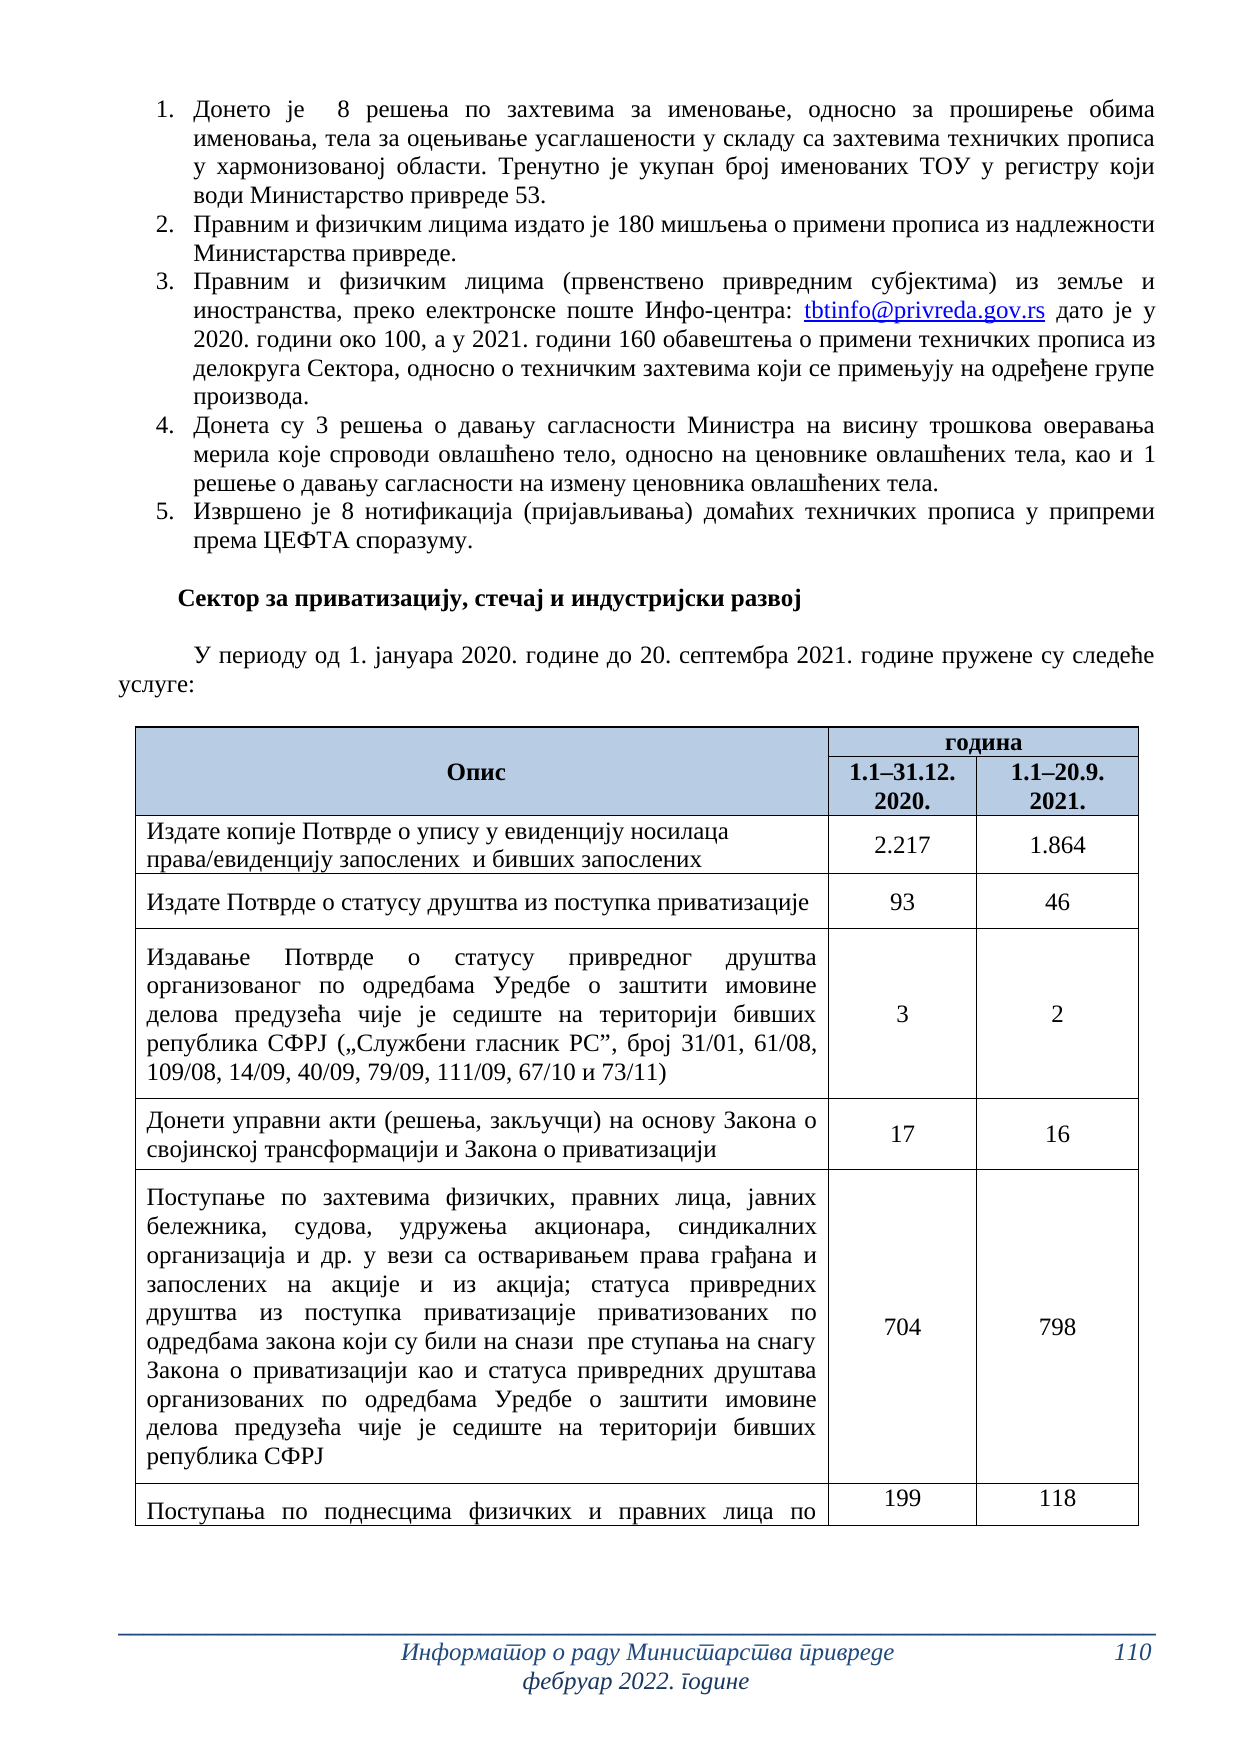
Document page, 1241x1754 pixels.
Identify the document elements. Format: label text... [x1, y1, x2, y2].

table_cell 17 [829, 1099, 976, 1169]
text Сектор за приватизацију, стечај и индустријски развој [118, 583, 1156, 611]
text У периоду од 1. јануара 2020. године до 20. септембра 2021. године пружене су следеће услуге: [118, 640, 1156, 698]
table_cell 16 [977, 1099, 1138, 1169]
list Донето је 8 решења по захтевима за именовање, односно за проширење обима именовања, тела за оцењивање усаглашености у складу са захтевима техничких прописа у хармонизованој области. Тренутно је укупан број именованих ТОУ у регистру који води Министарство привреде 53. [156, 94, 1156, 209]
table_cell Издате Потврде о статусу друштва из поступка приватизације [136, 874, 828, 928]
table_cell 1.864 [977, 816, 1138, 873]
list Правним и физичким лицима (првенствено привредним субјектима) из земље и иностранства, преко електронске поште Инфо-центра: tbtinfo@privreda.gov.rs дато је у 2020. години око 100, а у 2021. години 160 обавештења о примени техничких прописа из делокруга Сектора, односно о техничким захтевима који се примењују на одређене групе производа. [156, 266, 1156, 410]
table_cell 1.1–20.9. 2021. [977, 757, 1138, 815]
table_cell 93 [829, 874, 976, 928]
table_header Опис [136, 728, 828, 815]
table_cell 704 [829, 1170, 976, 1482]
table_cell 2.217 [829, 816, 976, 873]
table_cell Издавање Потврде о статусу привреднoг друштва организованог по одредбама Уредбе о заштити имовине делова предузећа чије је седиште на територији бивших република СФРЈ („Службени гласник РС”, број 31/01, 61/08, 109/08, 14/09, 40/09, 79/09, 111/09, 67/10 и 73/11) [136, 929, 828, 1098]
list Донета су 3 решења о давању сагласности Министра на висину трошкова оверавања мерила које спроводи овлашћено тело, односно на ценовнике овлашћених тела, као и 1 решење о давању сагласности на измену ценовника овлашћених тела. [156, 410, 1156, 496]
table_cell 2 [977, 929, 1138, 1098]
table_cell 3 [829, 929, 976, 1098]
table_cell Поступање по захтевима физичких, правних лица, јавних бележника, судова, удружења акционара, синдикалних организација и др. у вези са остваривањем права грађана и запослених на акције и из акција; статуса привредних друштва из поступка приватизације приватизованих по одредбама закона који су били на снази пре ступања на снагу Закона о приватизацији као и статуса привредних друштава организованих по одредбама Уредбе о заштити имовине делова предузећа чије је седиште на територији бивших република СФРЈ [136, 1170, 828, 1482]
table_cell Издате копије Потврде о упису у евиденцију носилаца права/евиденцију запослених и бивших запослених [136, 816, 828, 873]
table_cell 118 [977, 1484, 1138, 1525]
table_cell Донети управни акти (решења, закључци) на основу Закона о својинској трансформацији и Закона о приватизацији [136, 1099, 828, 1169]
table_header година [829, 728, 1138, 756]
list Извршено је 8 нотификација (пријављивања) домаћих техничких прописа у припреми према ЦЕФТА споразуму. [156, 496, 1156, 554]
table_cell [136, 1484, 828, 1525]
list Правним и физичким лицима издато је 180 мишљења о примени прописа из надлежности Министарства привреде. [156, 209, 1156, 266]
table_cell 199 [829, 1484, 976, 1525]
table_cell 46 [977, 874, 1138, 928]
table_cell 798 [977, 1170, 1138, 1482]
table_cell 1.1–31.12. 2020. [829, 757, 976, 815]
